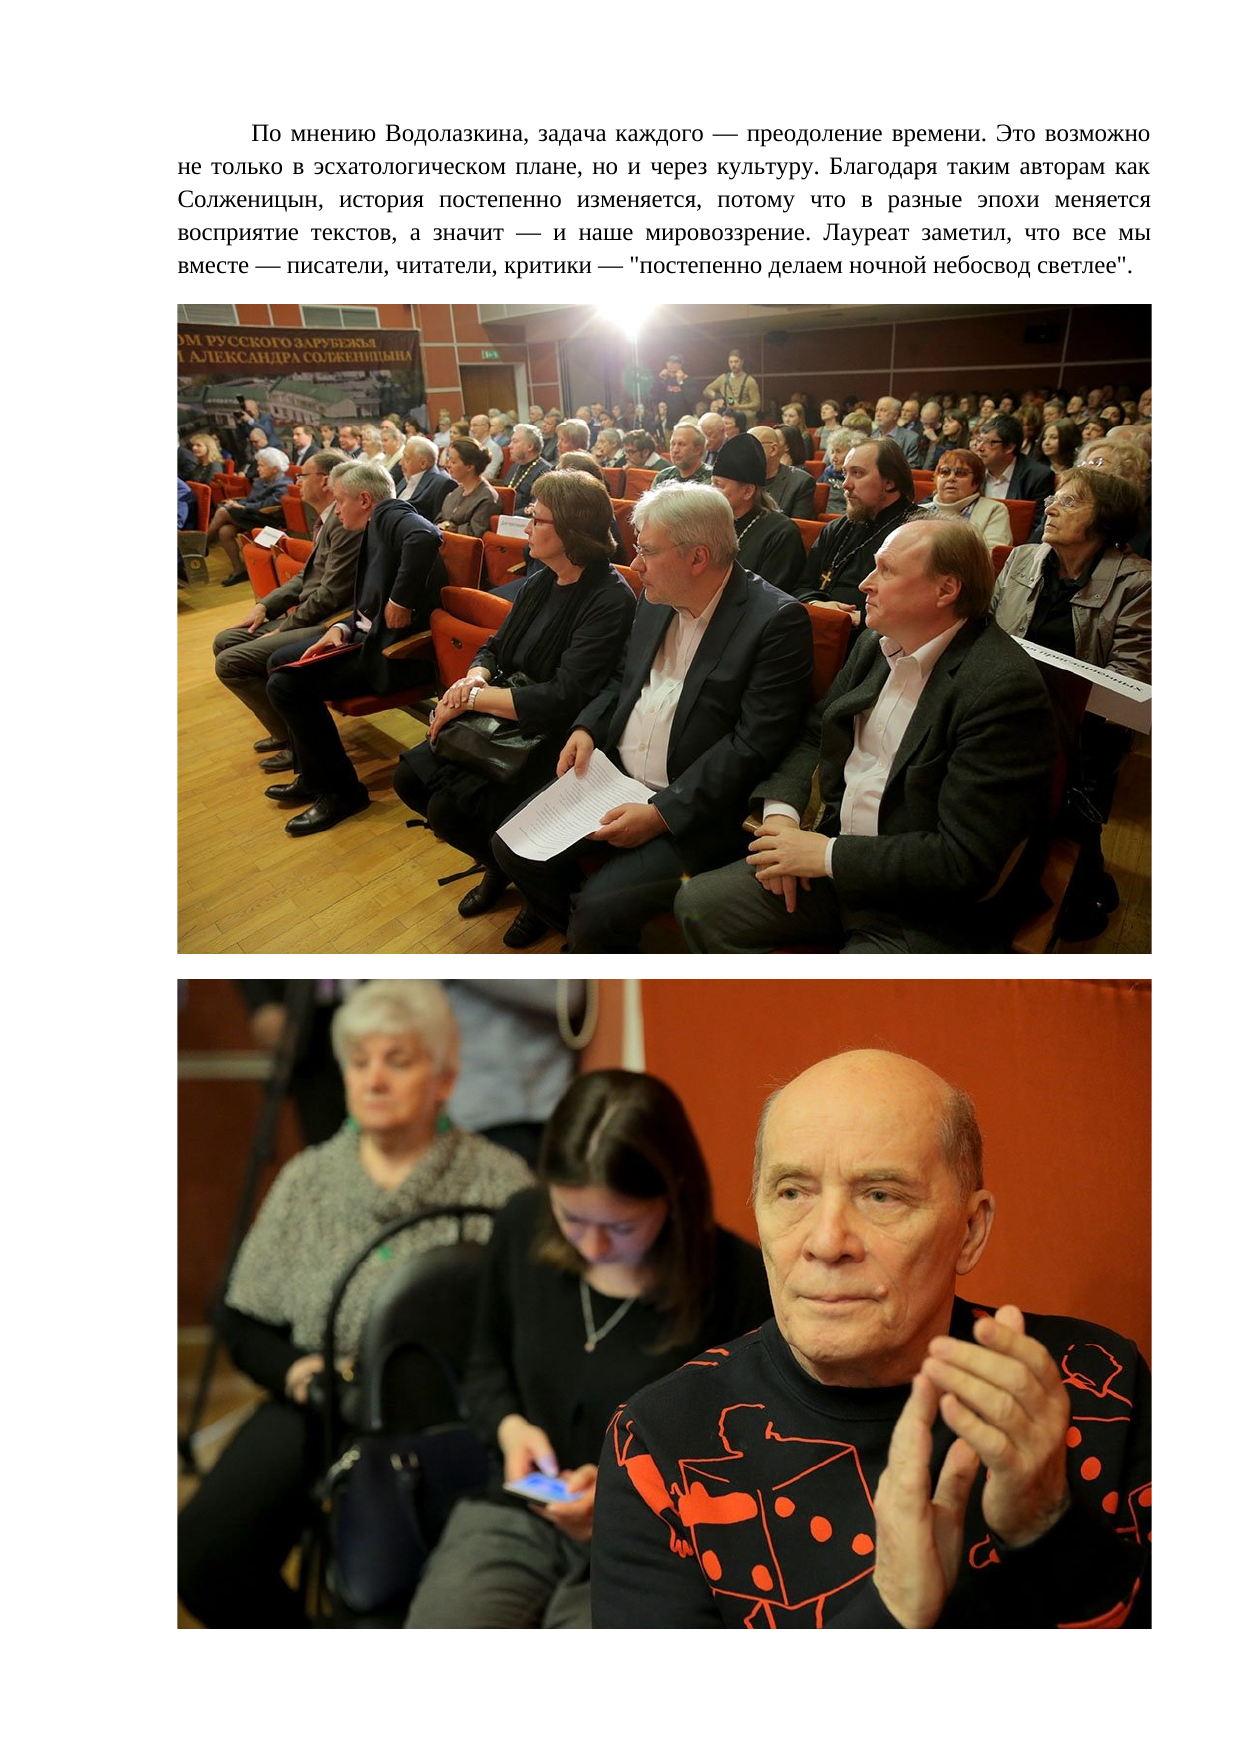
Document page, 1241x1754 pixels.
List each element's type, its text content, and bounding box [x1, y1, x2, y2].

picture [177, 979, 1152, 1629]
text По мнению Водолазкина, задача каждого — преодоление времени. Это возможно не только в эсхатологическом плане, но и через культуру. Благодаря таким авторам как Солженицын, история постепенно изменяется, потому что в разные эпохи меняется восприятие текстов, а значит — и наше мировоззрение. Лауреат заметил, что все мы вместе — писатели, читатели, критики — "постепенно делаем ночной небосвод светлее". [177, 118, 1152, 279]
picture [177, 304, 1152, 954]
